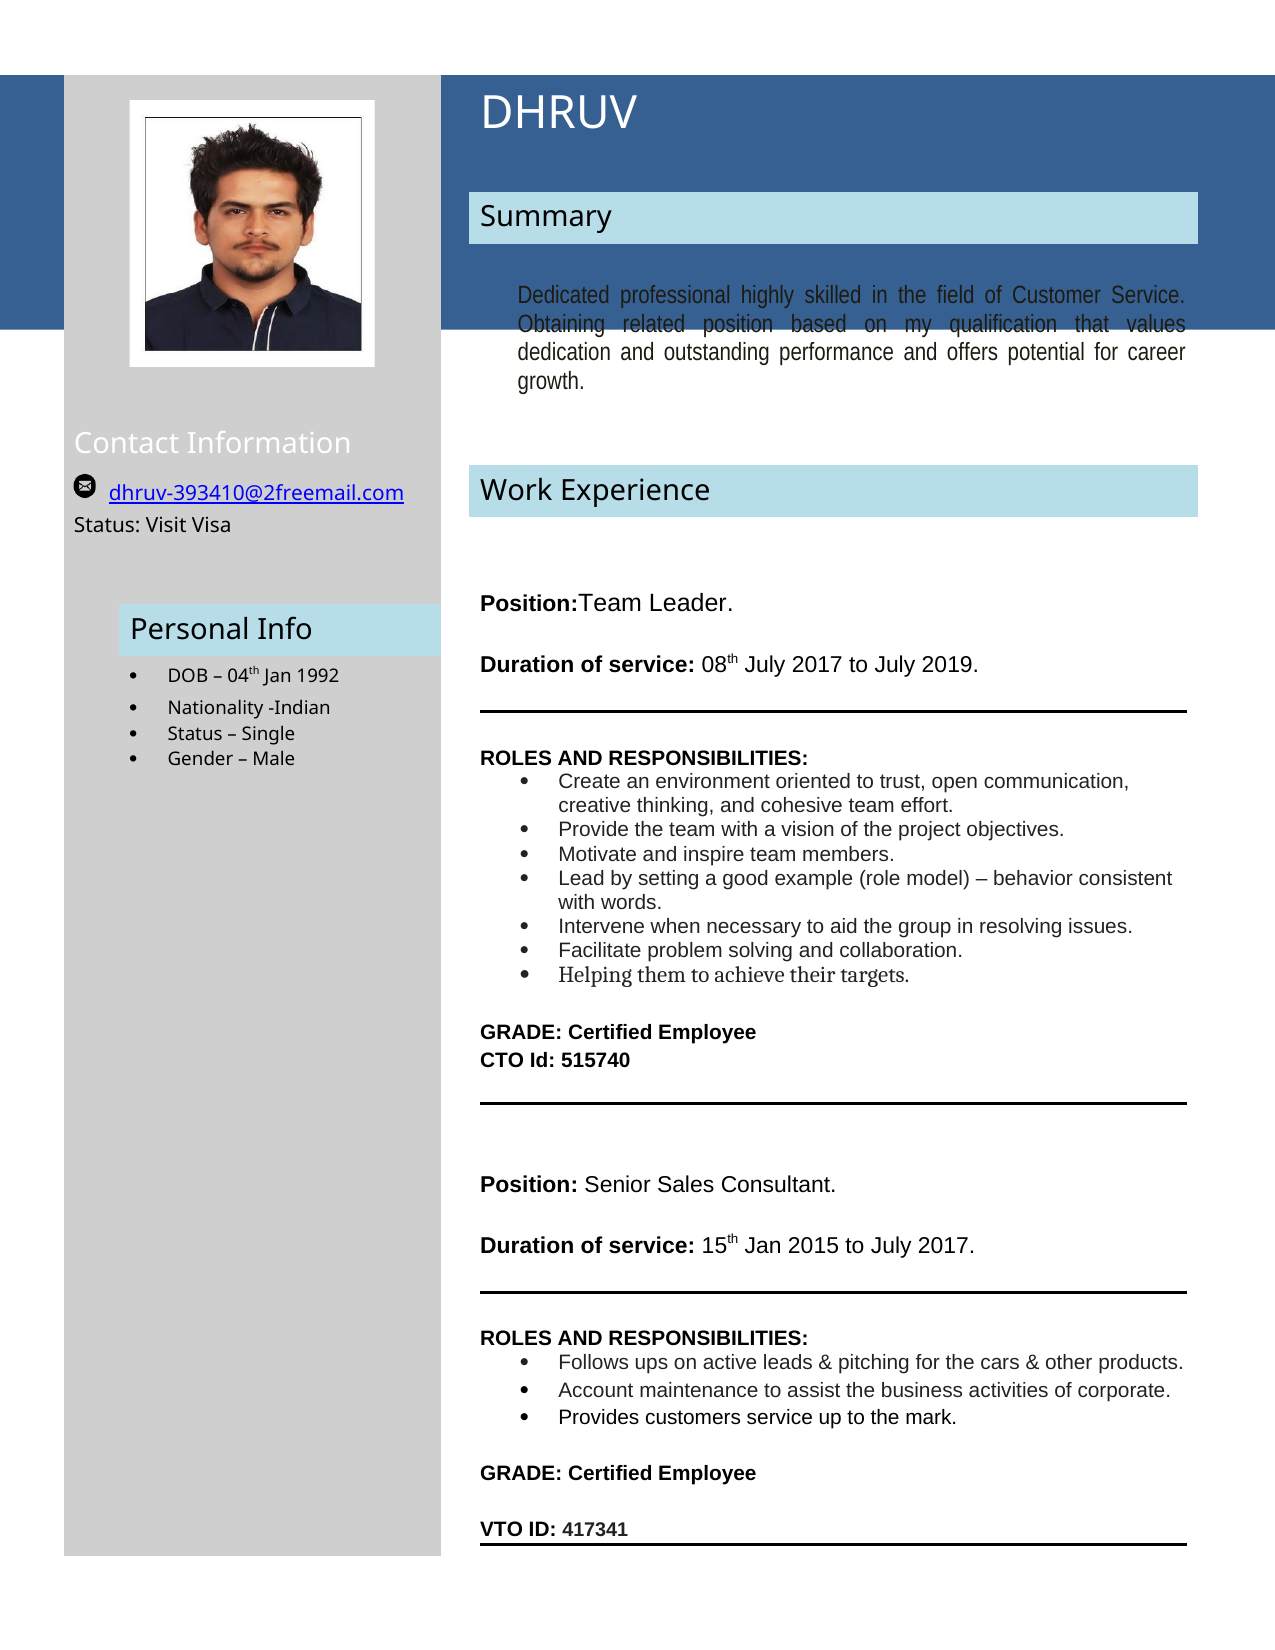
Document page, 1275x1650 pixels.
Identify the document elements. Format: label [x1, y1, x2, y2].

picture [73, 470, 96, 501]
picture [129, 100, 375, 367]
table_header [64, 75, 441, 1556]
table_header [441, 75, 1211, 1556]
